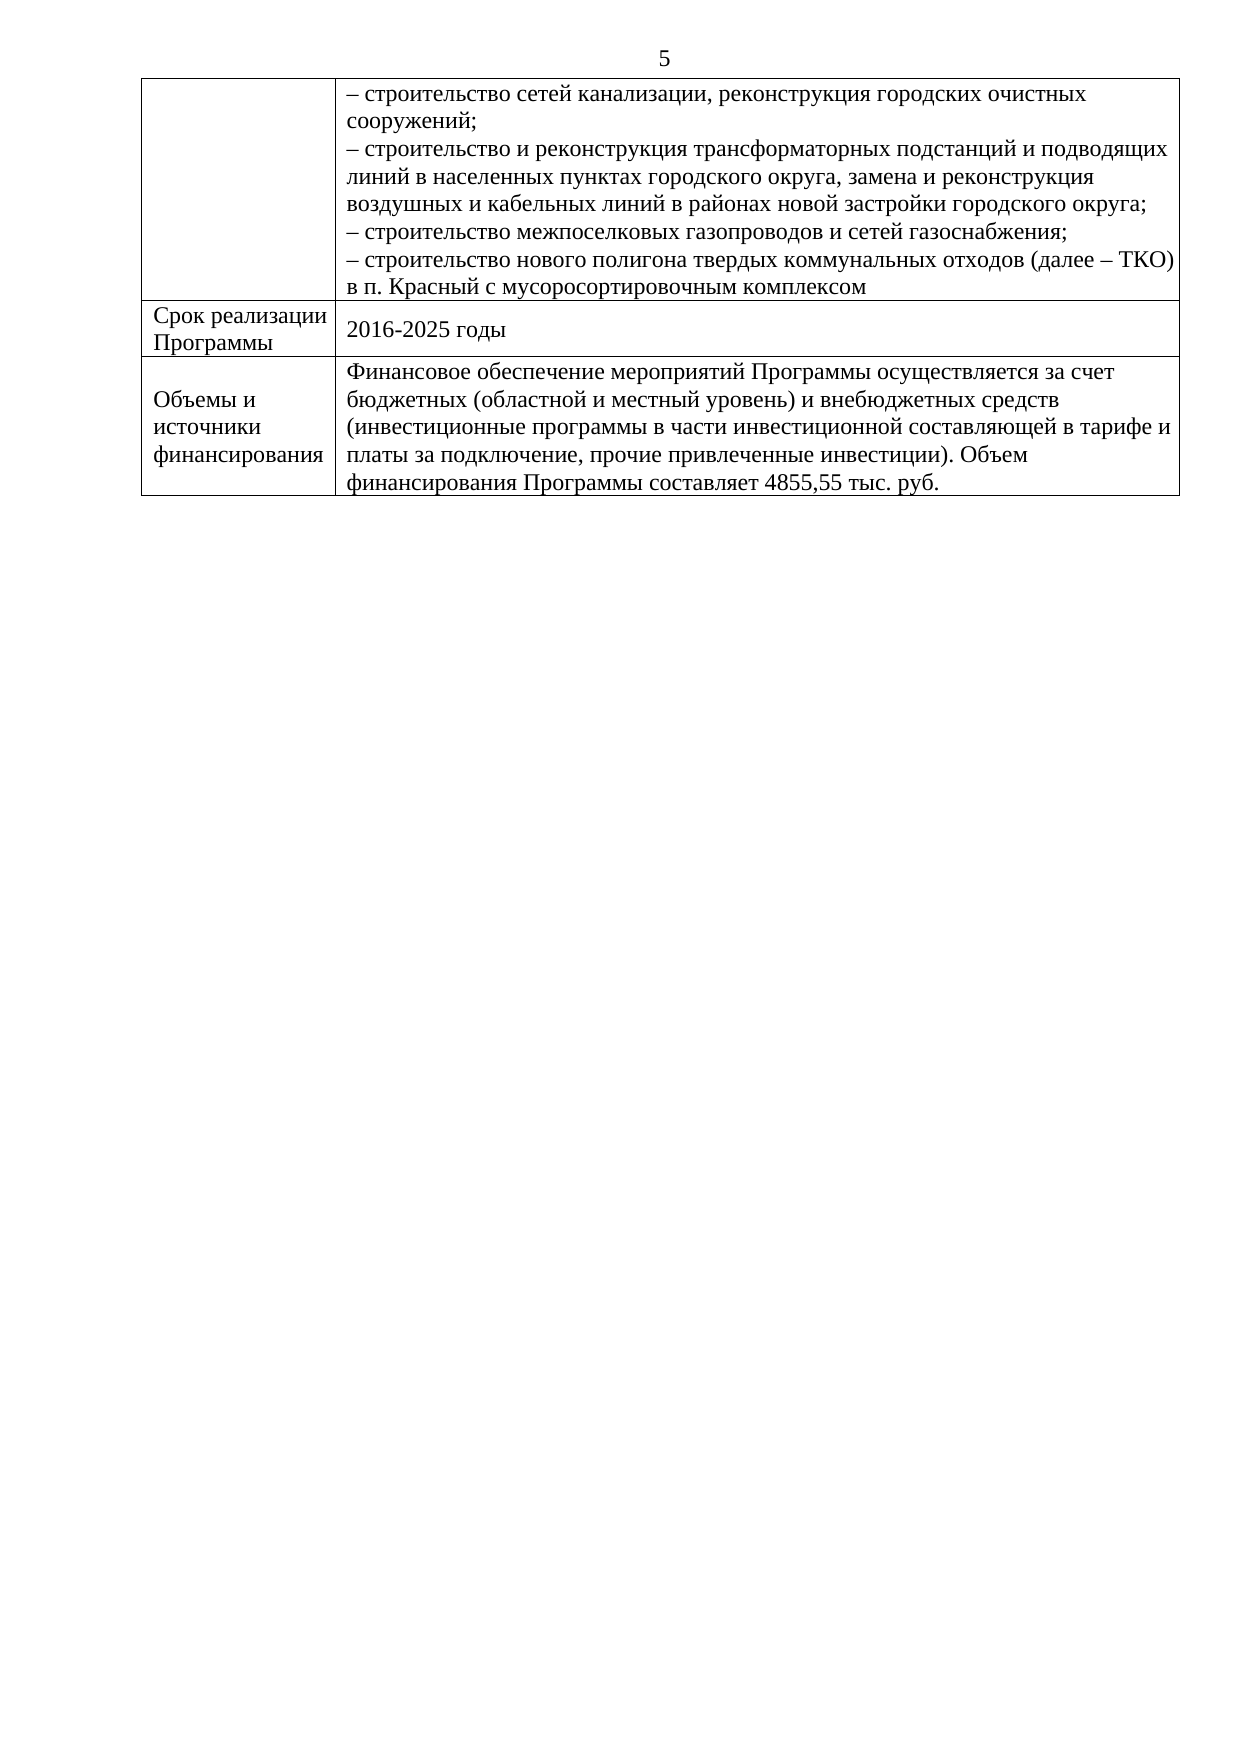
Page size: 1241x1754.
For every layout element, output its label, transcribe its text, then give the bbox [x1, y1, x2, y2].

table_cell Финансовое обеспечение мероприятий Программы осуществляется за счет бюджетных (областной и местный уровень) и внебюджетных средств (инвестиционные программы в части инвестиционной составляющей в тарифе и платы за подключение, прочие привлеченные инвестиции). Объем финансирования Программы составляет 4855,55 тыс. руб. [336, 357, 1179, 495]
table_cell Объемы и источники финансирования [142, 357, 335, 495]
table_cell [142, 79, 335, 300]
table_cell Срок реализации Программы [142, 301, 335, 356]
table_cell 2016-2025 годы [336, 301, 1179, 356]
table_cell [336, 79, 1179, 300]
